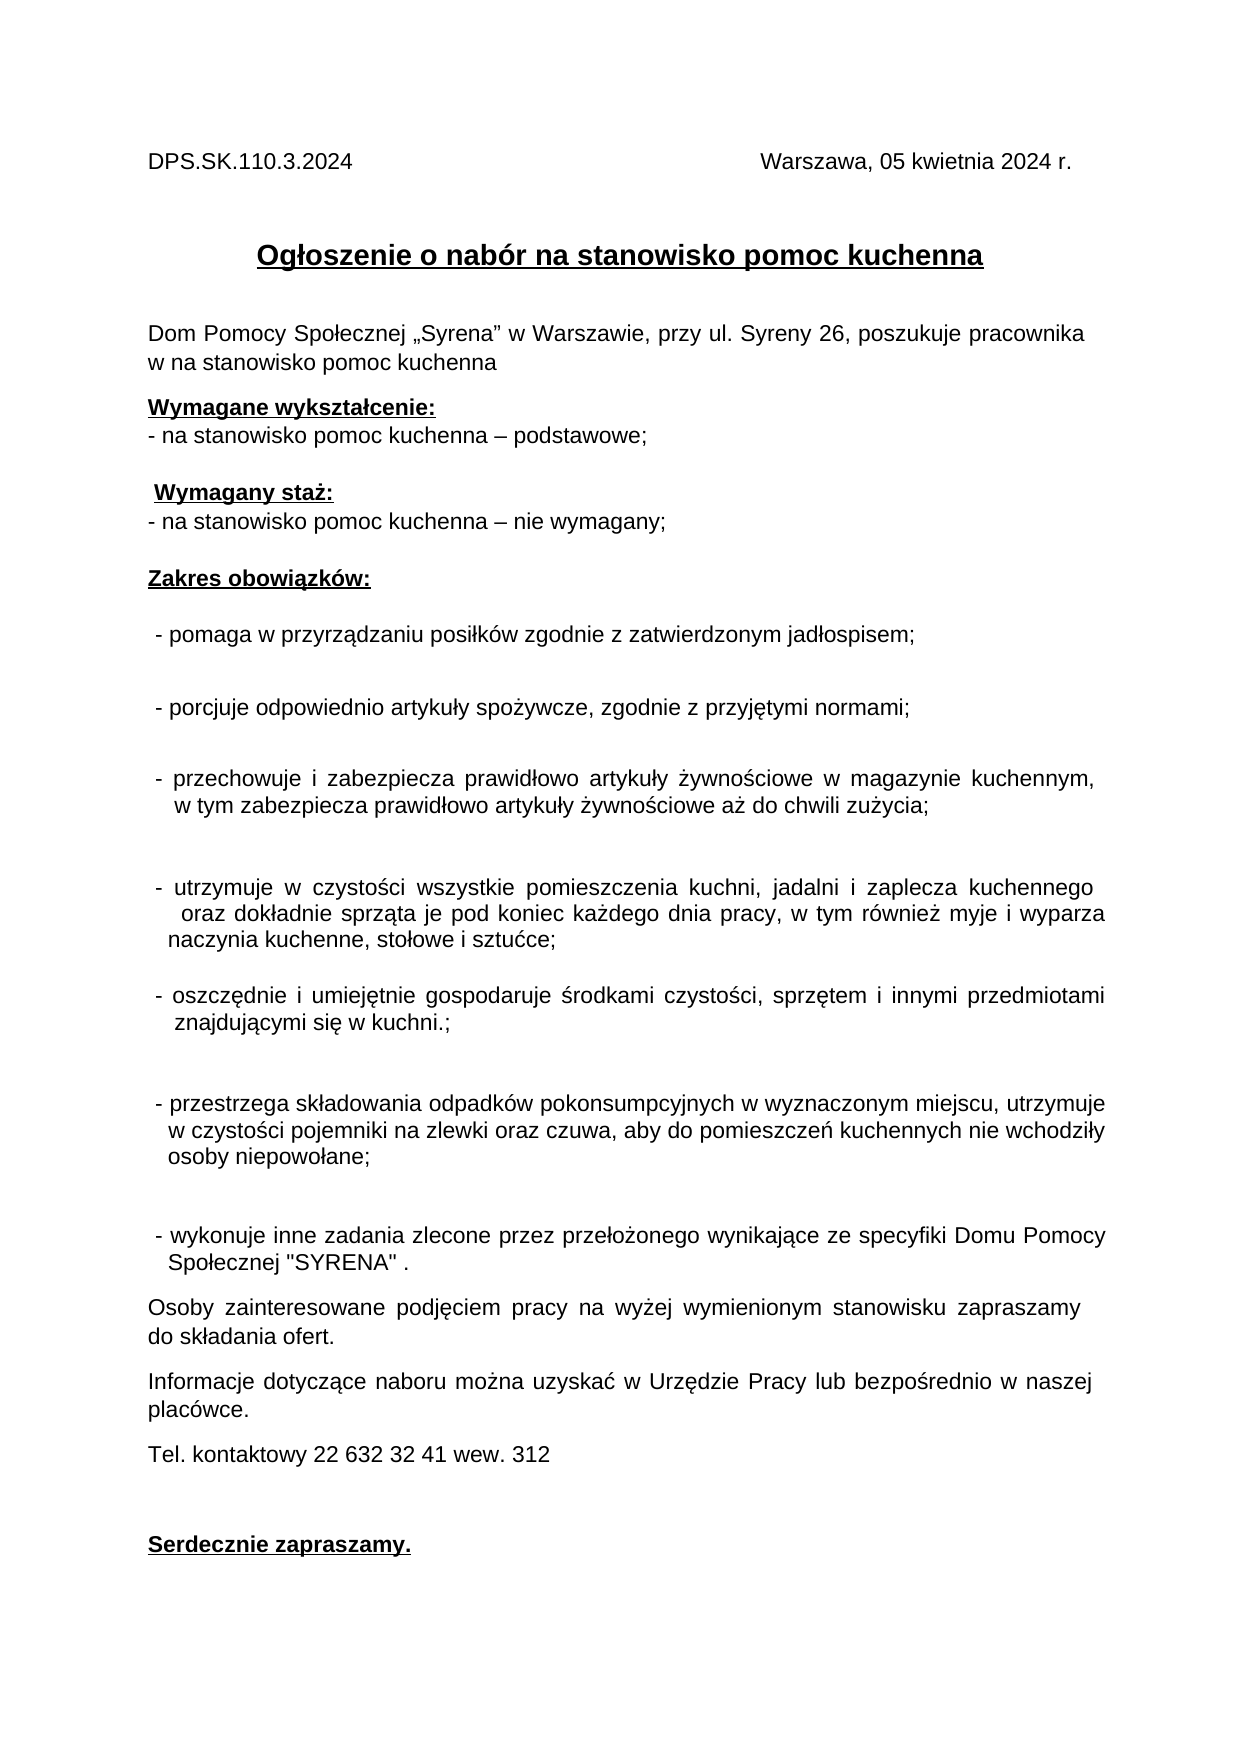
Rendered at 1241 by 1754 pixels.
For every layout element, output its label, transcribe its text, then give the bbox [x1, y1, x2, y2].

text Dom Pomocy Społecznej „Syrena” w Warszawie, przy ul. Syreny 26, poszukuje pracownika w na stanowisko pomoc kuchenna [148, 320, 1093, 375]
text Serdecznie zapraszamy. [148, 1531, 1093, 1558]
table_header - pomaga w przyrządzaniu posiłków zgodnie z zatwierdzonym jadłospisem; [148, 621, 1113, 693]
text Informacje dotyczące naboru można uzyskać w Urzędzie Pracy lub bezpośrednio w naszej placówce. [148, 1368, 1093, 1422]
text Wymagane wykształcenie: [148, 394, 1093, 420]
text Tel. kontaktowy 22 632 32 41 wew. 312 [148, 1441, 1093, 1468]
table_cell - porcjuje odpowiednio artykuły spożywcze, zgodnie z przyjętymi normami; [148, 694, 1113, 765]
table_cell - utrzymuje w czystości wszystkie pomieszczenia kuchni, jadalni i zaplecza kuchennego oraz dokładnie sprząta je pod koniec każdego dnia pracy, w tym również myje i wyparza naczynia kuchenne, stołowe i sztućce; [148, 874, 1113, 982]
table_cell - wykonuje inne zadania zlecone przez przełożonego wynikające ze specyfiki Domu Pomocy Społecznej "SYRENA" . [148, 1222, 1113, 1294]
text DPS.SK.110.3.2024 Warszawa, 05 kwietnia 2024 r. [148, 148, 1093, 174]
text Zakres obowiązków: [148, 564, 1093, 591]
table_cell - oszczędnie i umiejętnie gospodaruje środkami czystości, sprzętem i innymi przedmiotami znajdującymi się w kuchni.; [148, 982, 1113, 1090]
text Wymagany staż: [148, 479, 1093, 506]
text Ogłoszenie o nabór na stanowisko pomoc kuchenna [148, 238, 1093, 302]
text Osoby zainteresowane podjęciem pracy na wyżej wymienionym stanowisku zapraszamy do składania ofert. [148, 1294, 1093, 1349]
table_cell - przestrzega składowania odpadków pokonsumpcyjnych w wyznaczonym miejscu, utrzymuje w czystości pojemniki na zlewki oraz czuwa, aby do pomieszczeń kuchennych nie wchodziły osoby niepowołane; [148, 1090, 1113, 1222]
text - na stanowisko pomoc kuchenna – podstawowe; [148, 422, 1093, 449]
table_cell - przechowuje i zabezpiecza prawidłowo artykuły żywnościowe w magazynie kuchennym, w tym zabezpiecza prawidłowo artykuły żywnościowe aż do chwili zużycia; [148, 765, 1113, 874]
text - na stanowisko pomoc kuchenna – nie wymagany; [148, 508, 1093, 534]
